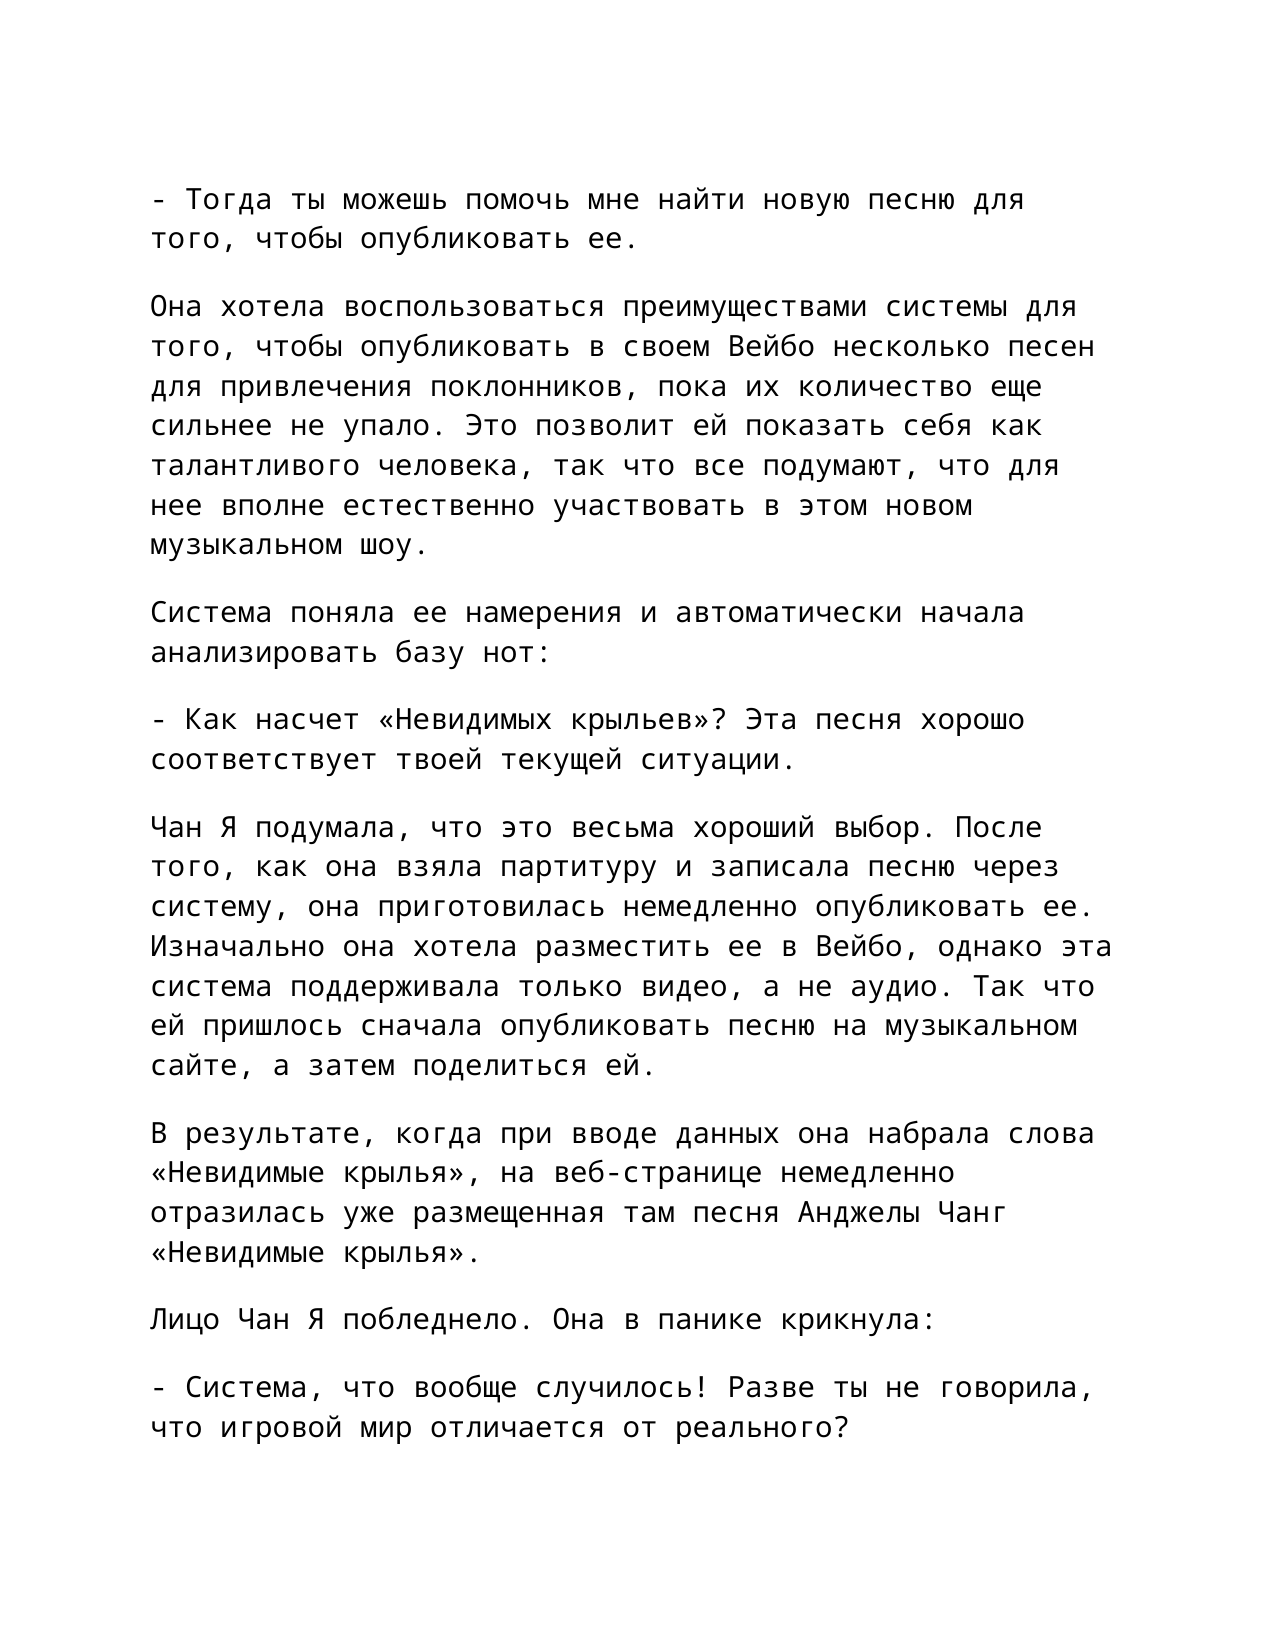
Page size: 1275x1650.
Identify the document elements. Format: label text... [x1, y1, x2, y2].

text Чан Я подумала, что это весьма хороший выбор. После того, как она взяла партитуру и записала песню через систему, она приготовилась немедленно опубликовать ее. Изначально она хотела разместить ее в Вейбо, однако эта система поддерживала только видео, а не аудио. Так что ей пришлось сначала опубликовать песню на музыкальном сайте, а затем поделиться ей. [150, 806, 1125, 1084]
text Она хотела воспользоваться преимуществами системы для того, чтобы опубликовать в своем Вейбо несколько песен для привлечения поклонников, пока их количество еще сильнее не упало. Это позволит ей показать себя как талантливого человека, так что все подумают, что для нее вполне естественно участвовать в этом новом музыкальном шоу. [150, 285, 1125, 563]
text - Как насчет «Невидимых крыльев»? Эта песня хорошо соответствует твоей текущей ситуации. [150, 699, 1125, 778]
text Система поняла ее намерения и автоматически начала анализировать базу нот: [150, 591, 1125, 671]
text - Тогда ты можешь помочь мне найти новую песню для того, чтобы опубликовать ее. [150, 178, 1125, 257]
text - Система, что вообще случилось! Разве ты не говорила, что игровой мир отличается от реального? [150, 1366, 1125, 1446]
text Лицо Чан Я побледнело. Она в панике крикнула: [150, 1299, 1125, 1338]
text В результате, когда при вводе данных она набрала слова «Невидимые крылья», на веб-странице немедленно отразилась уже размещенная там песня Анджелы Чанг «Невидимые крылья». [150, 1112, 1125, 1271]
